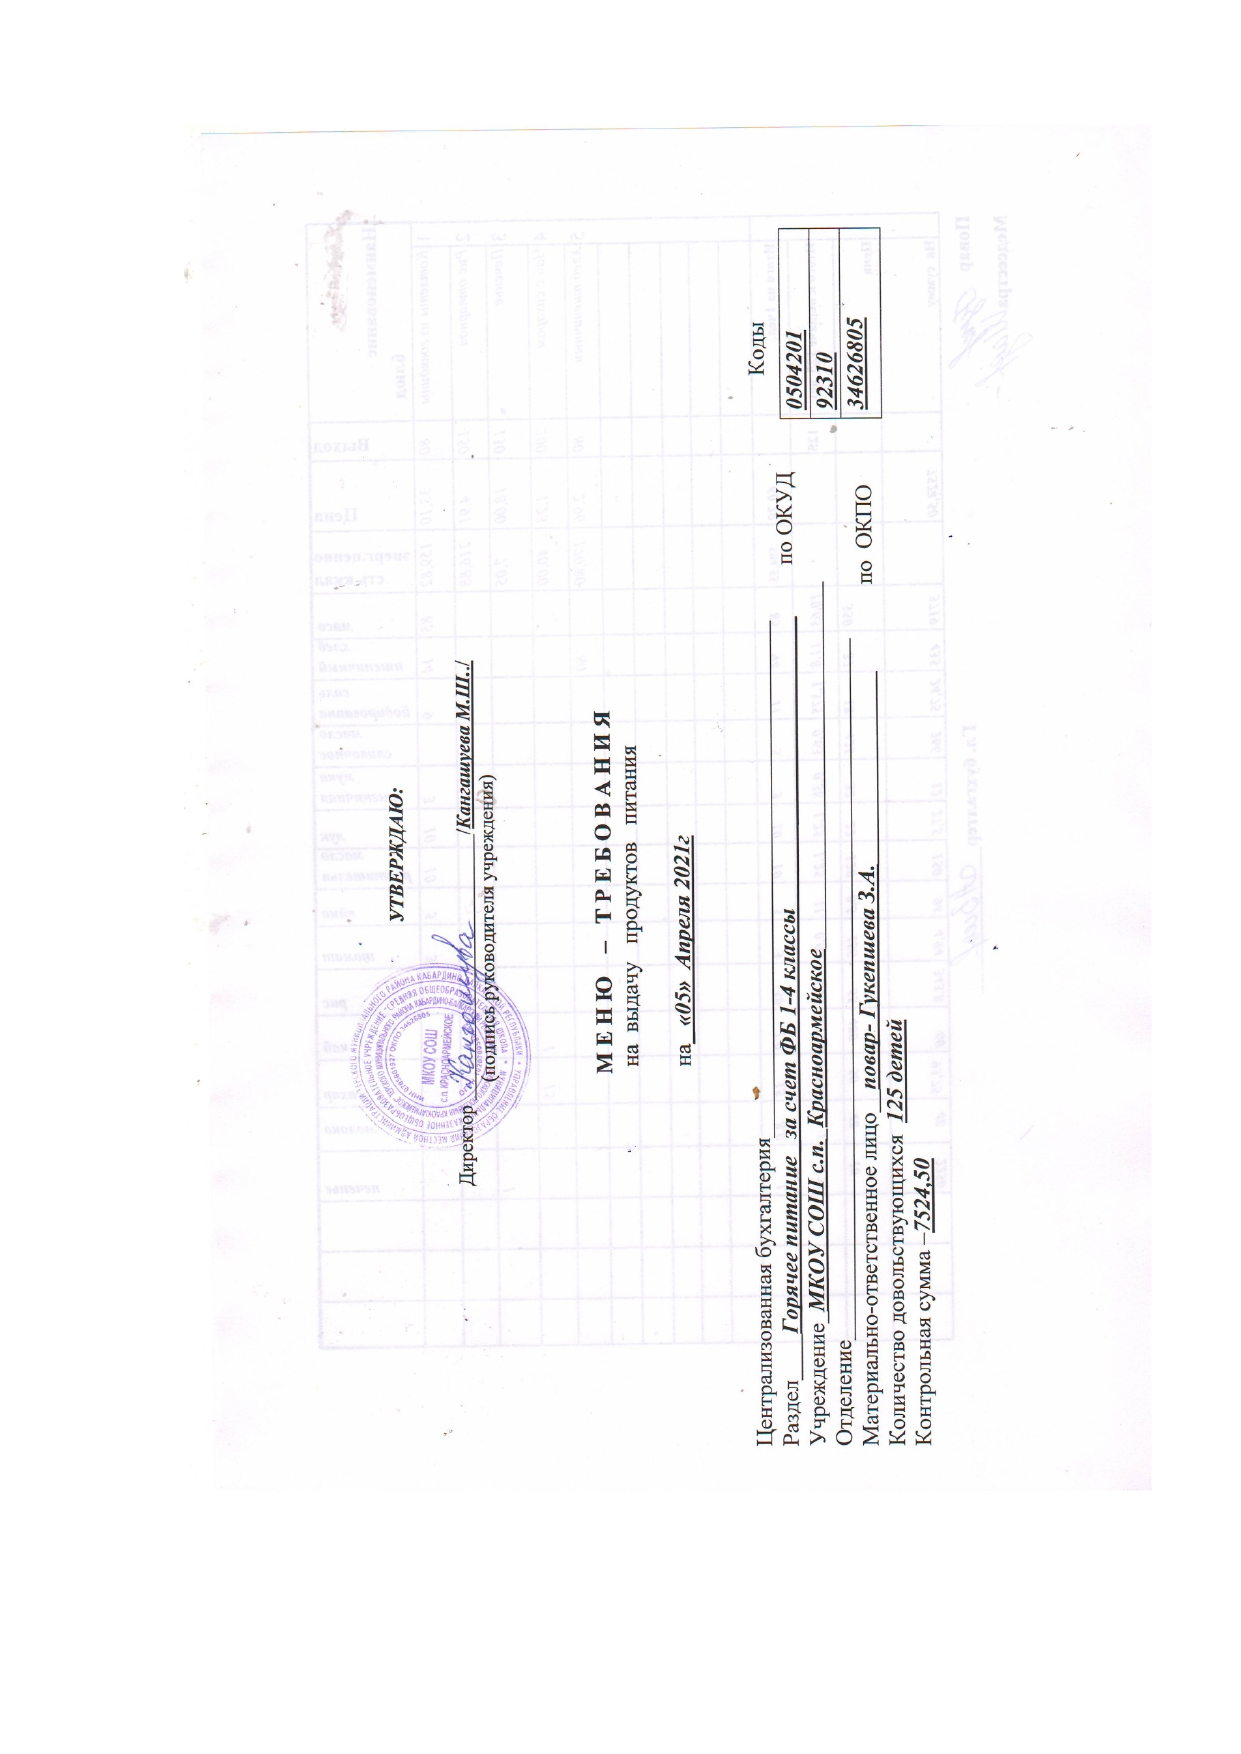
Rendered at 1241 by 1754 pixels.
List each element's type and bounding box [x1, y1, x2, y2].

picture [177, 118, 1152, 1497]
